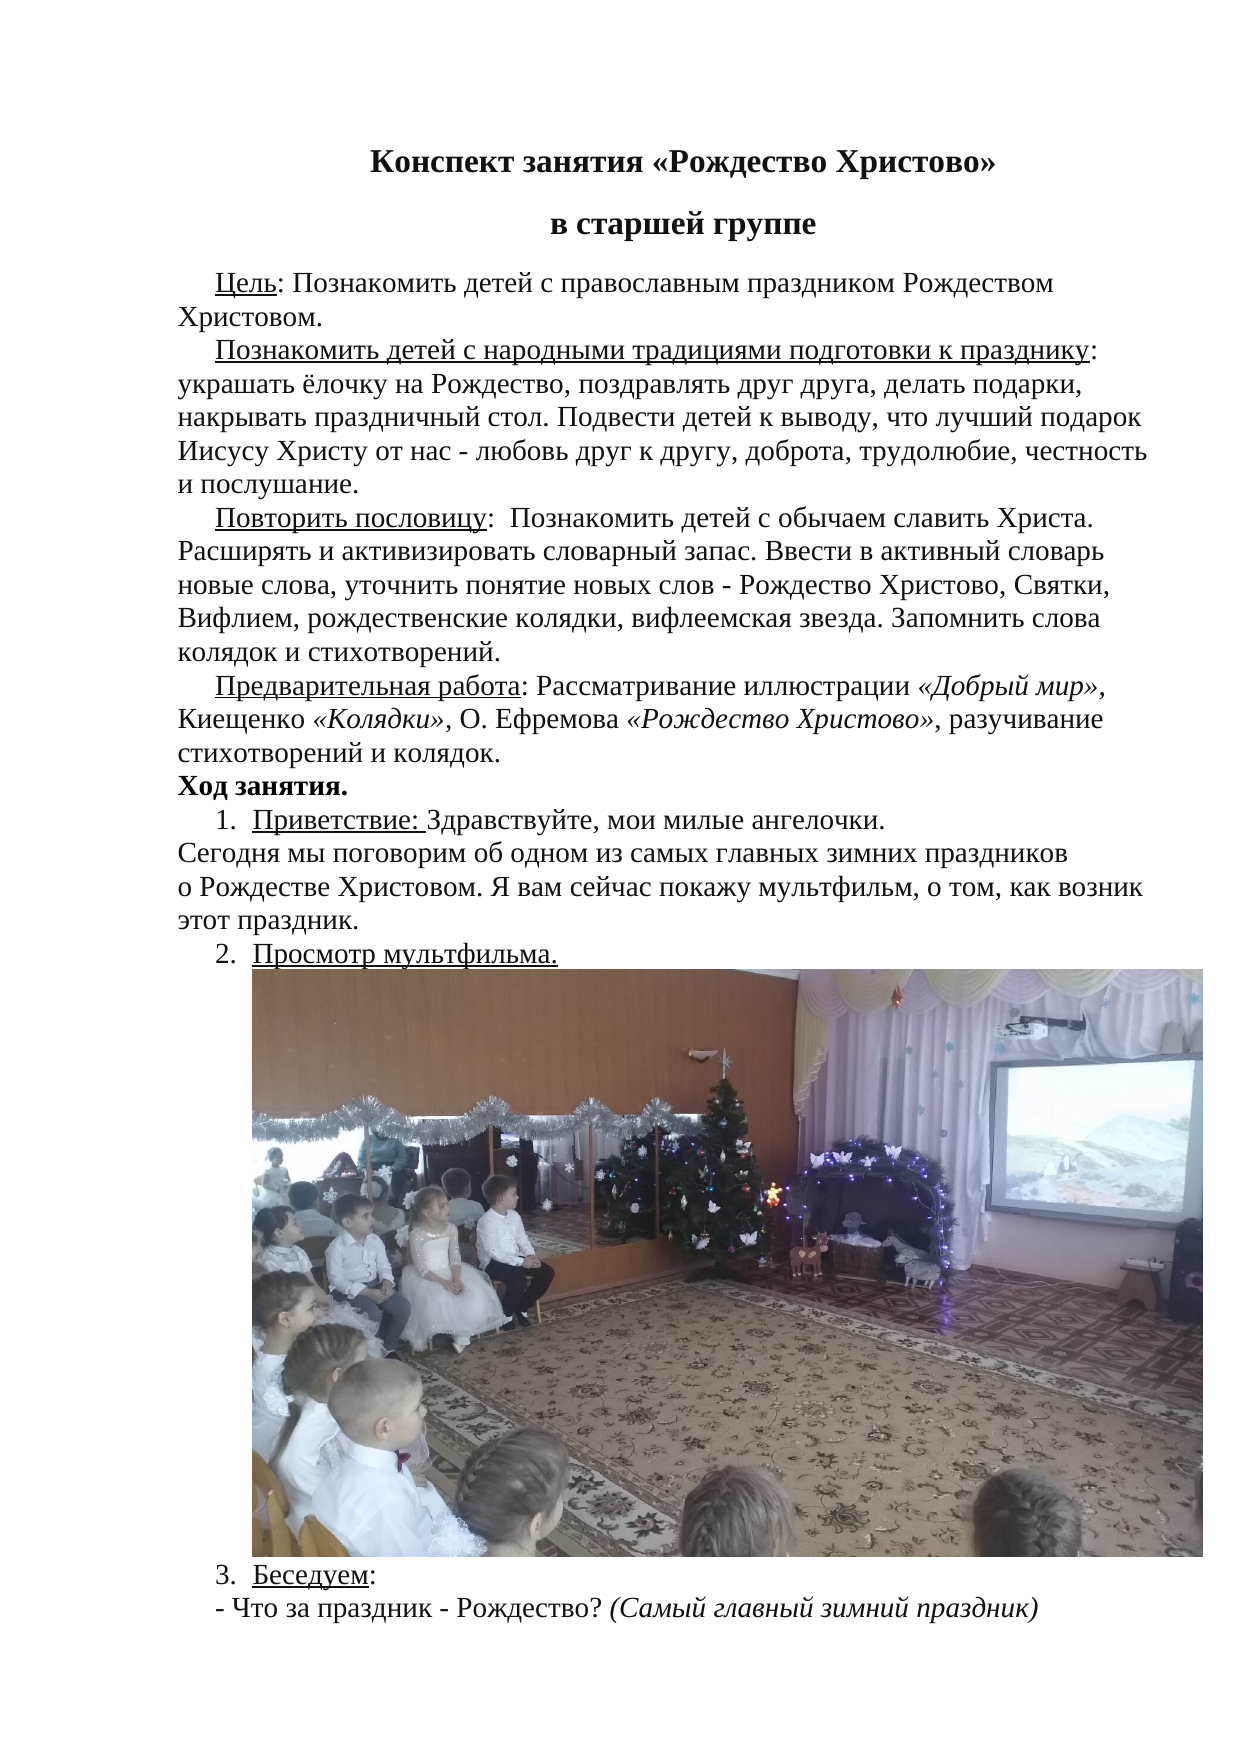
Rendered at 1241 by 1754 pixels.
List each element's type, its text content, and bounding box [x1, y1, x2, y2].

list Беседуем: [215, 1557, 1152, 1591]
text Сегодня мы поговорим об одном из самых главных зимних праздников о Рождестве Христовом. Я вам сейчас покажу мультфильм, о том, как возник этот праздник. [177, 835, 1152, 936]
text Познакомить детей с народными традициями подготовки к празднику: украшать ёлочку на Рождество, поздравлять друг друга, делать подарки, накрывать праздничный стол. Подвести детей к выводу, что лучший подарок Иисусу Христу от нас - любовь друг к другу, доброта, трудолюбие, честность и послушание. [177, 332, 1152, 500]
text в старшей группе [177, 203, 1152, 242]
list Просмотр мультфильма. [215, 936, 1152, 969]
text Конспект занятия «Рождество Христово» [177, 142, 1152, 180]
text Цель: Познакомить детей с православным праздником Рождеством Христовом. [177, 265, 1152, 332]
text - Что за праздник - Рождество? (Самый главный зимний праздник) [177, 1591, 1152, 1624]
text Предварительная работа: Рассматривание иллюстрации «Добрый мир», Киещенко «Колядки», О. Ефремова «Рождество Христово», разучивание стихотворений и колядок. [177, 668, 1152, 768]
list Приветствие: Здравствуйте, мои милые ангелочки. [215, 802, 1152, 835]
text Ход занятия. [177, 768, 1152, 802]
text Повторить пословицу: Познакомить детей с обычаем славить Христа. Расширять и активизировать словарный запас. Ввести в активный словарь новые слова, уточнить понятие новых слов - Рождество Христово, Святки, Вифлием, рождественские колядки, вифлеемская звезда. Запомнить слова колядок и стихотворений. [177, 500, 1152, 668]
picture [252, 969, 1203, 1557]
